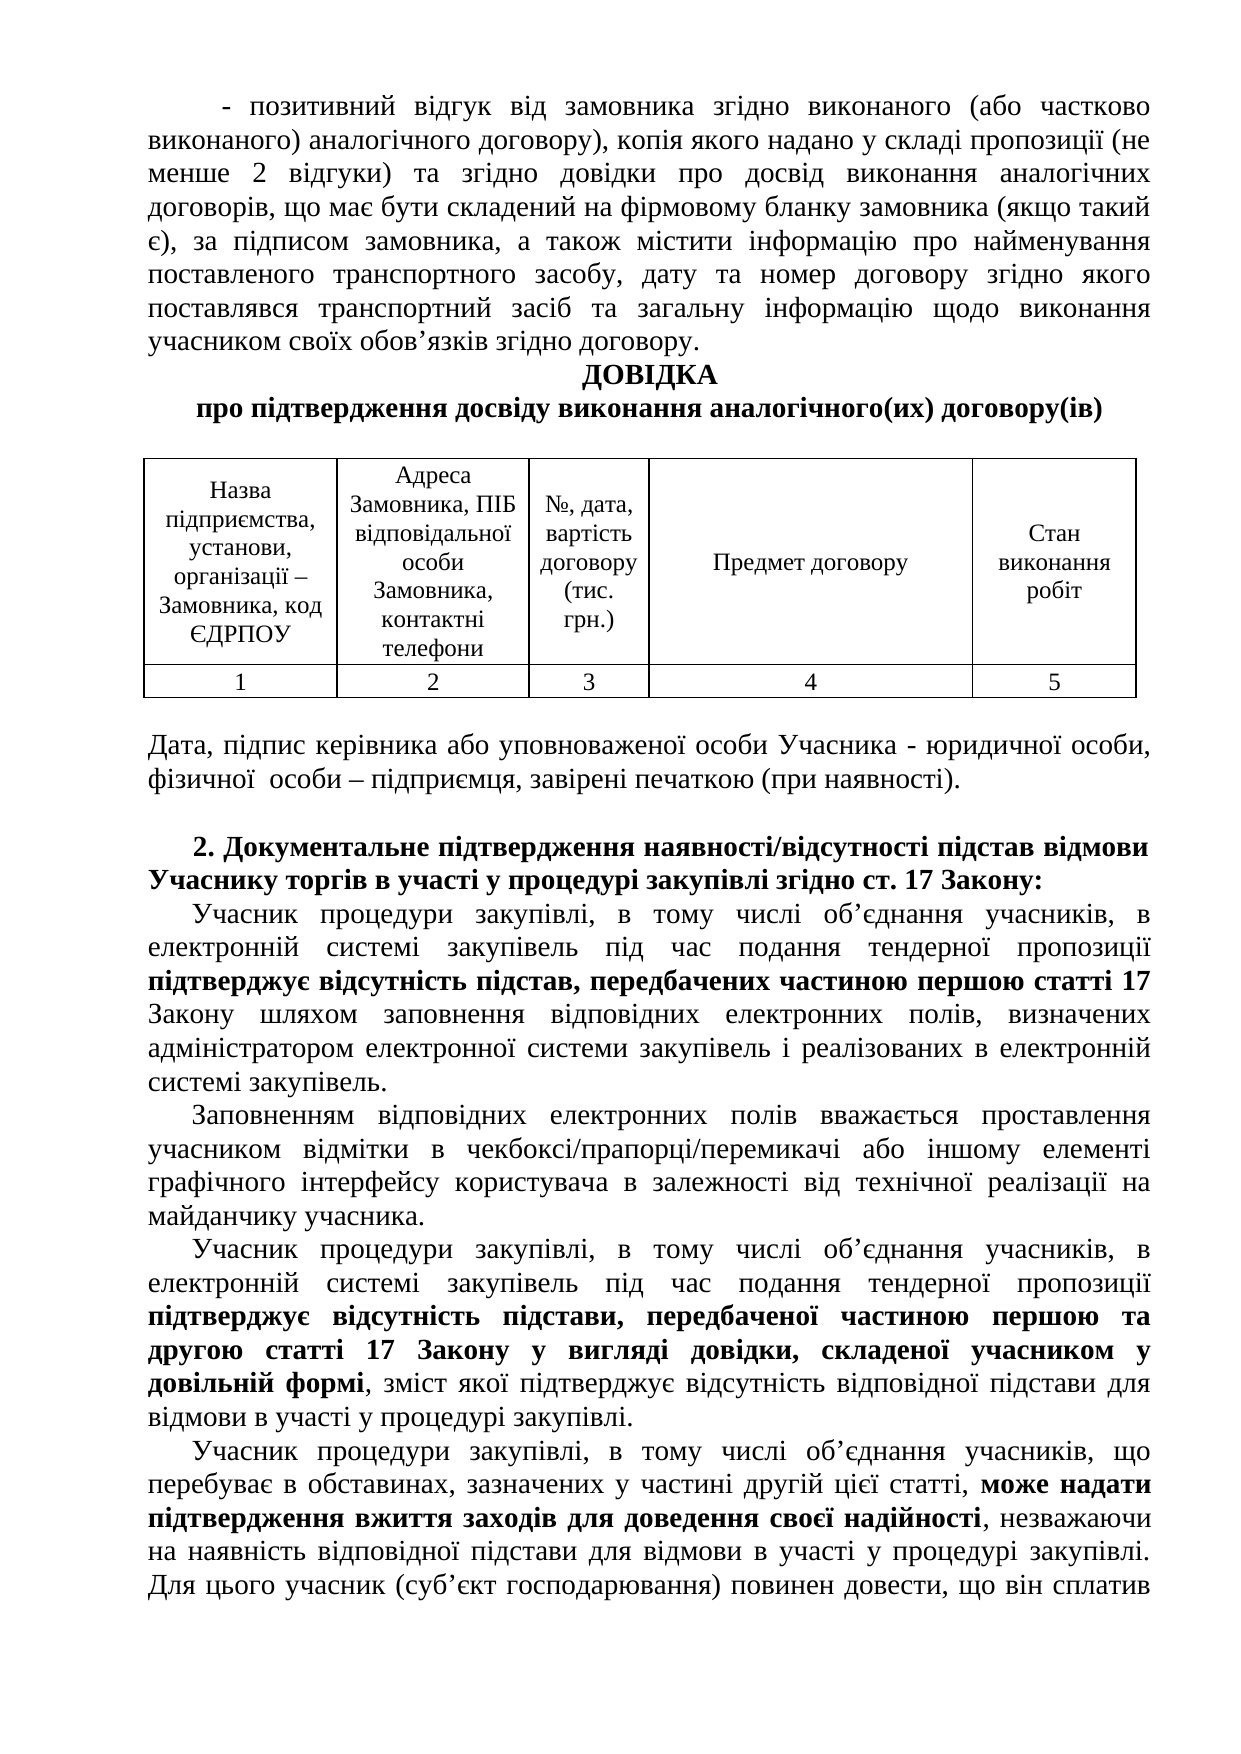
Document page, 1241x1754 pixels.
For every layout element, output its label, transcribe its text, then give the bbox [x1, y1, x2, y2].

table_header Назва підприємства, установи, організації – Замовника, код ЄДРПОУ [145, 459, 336, 663]
text 2. Документальне підтвердження наявності/відсутності підстав відмови Учаснику торгів в участі у процедурі закупівлі згідно ст. 17 Закону: [148, 829, 1149, 896]
text Учасник процедури закупівлі, в тому числі об’єднання учасників, в електронній системі закупівель під час подання тендерної пропозиції підтверджує відсутність підстави, передбаченої частиною першою та другою статті 17 Закону у вигляді довідки, складеної учасником у довільній формі, зміст якої підтверджує відсутність відповідної підстави для відмови в участі у процедурі закупівлі. [148, 1231, 1152, 1433]
text ДОВІДКА [148, 357, 1152, 390]
table_cell 1 [145, 665, 336, 697]
table_cell 2 [338, 665, 528, 697]
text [148, 1433, 1152, 1600]
text Заповненням відповідних електронних полів вважається проставлення учасником відмітки в чекбоксі/прапорці/перемикачі або іншому елементі графічного інтерфейсу користувача в залежності від технічної реалізації на майданчику учасника. [148, 1097, 1152, 1231]
text Дата, підпис керівника або уповноваженої особи Учасника - юридичної особи, фізичної особи – підприємця, завірені печаткою (при наявності). [148, 727, 1152, 794]
subtitle про підтвердження досвіду виконання аналогічного(их) договору(ів) [148, 390, 1152, 424]
table_header №, дата, вартість договору (тис. грн.) [530, 459, 648, 663]
table_cell 5 [973, 665, 1135, 697]
text - позитивний відгук від замовника згідно виконаного (або частково виконаного) аналогічного договору), копія якого надано у складі пропозиції (не менше 2 відгуки) та згідно довідки про досвід виконання аналогічних договорів, що має бути складений на фірмовому бланку замовника (якщо такий є), за підписом замовника, а також містити інформацію про найменування поставленого транспортного засобу, дату та номер договору згідно якого поставлявся транспортний засіб та загальну інформацію щодо виконання учасником своїх обов’язків згідно договору. [148, 88, 1152, 357]
table_header Адреса Замовника, ПІБ відповідальної особи Замовника, контактні телефони [338, 459, 528, 663]
table_header Предмет договору [650, 459, 972, 663]
table_cell 4 [650, 665, 972, 697]
table_header Стан виконання робіт [973, 459, 1135, 663]
table_cell 3 [530, 665, 648, 697]
text Учасник процедури закупівлі, в тому числі об’єднання учасників, в електронній системі закупівель під час подання тендерної пропозиції підтверджує відсутність підстав, передбачених частиною першою статті 17 Закону шляхом заповнення відповідних електронних полів, визначених адміністратором електронної системи закупівель і реалізованих в електронній системі закупівель. [148, 896, 1152, 1097]
